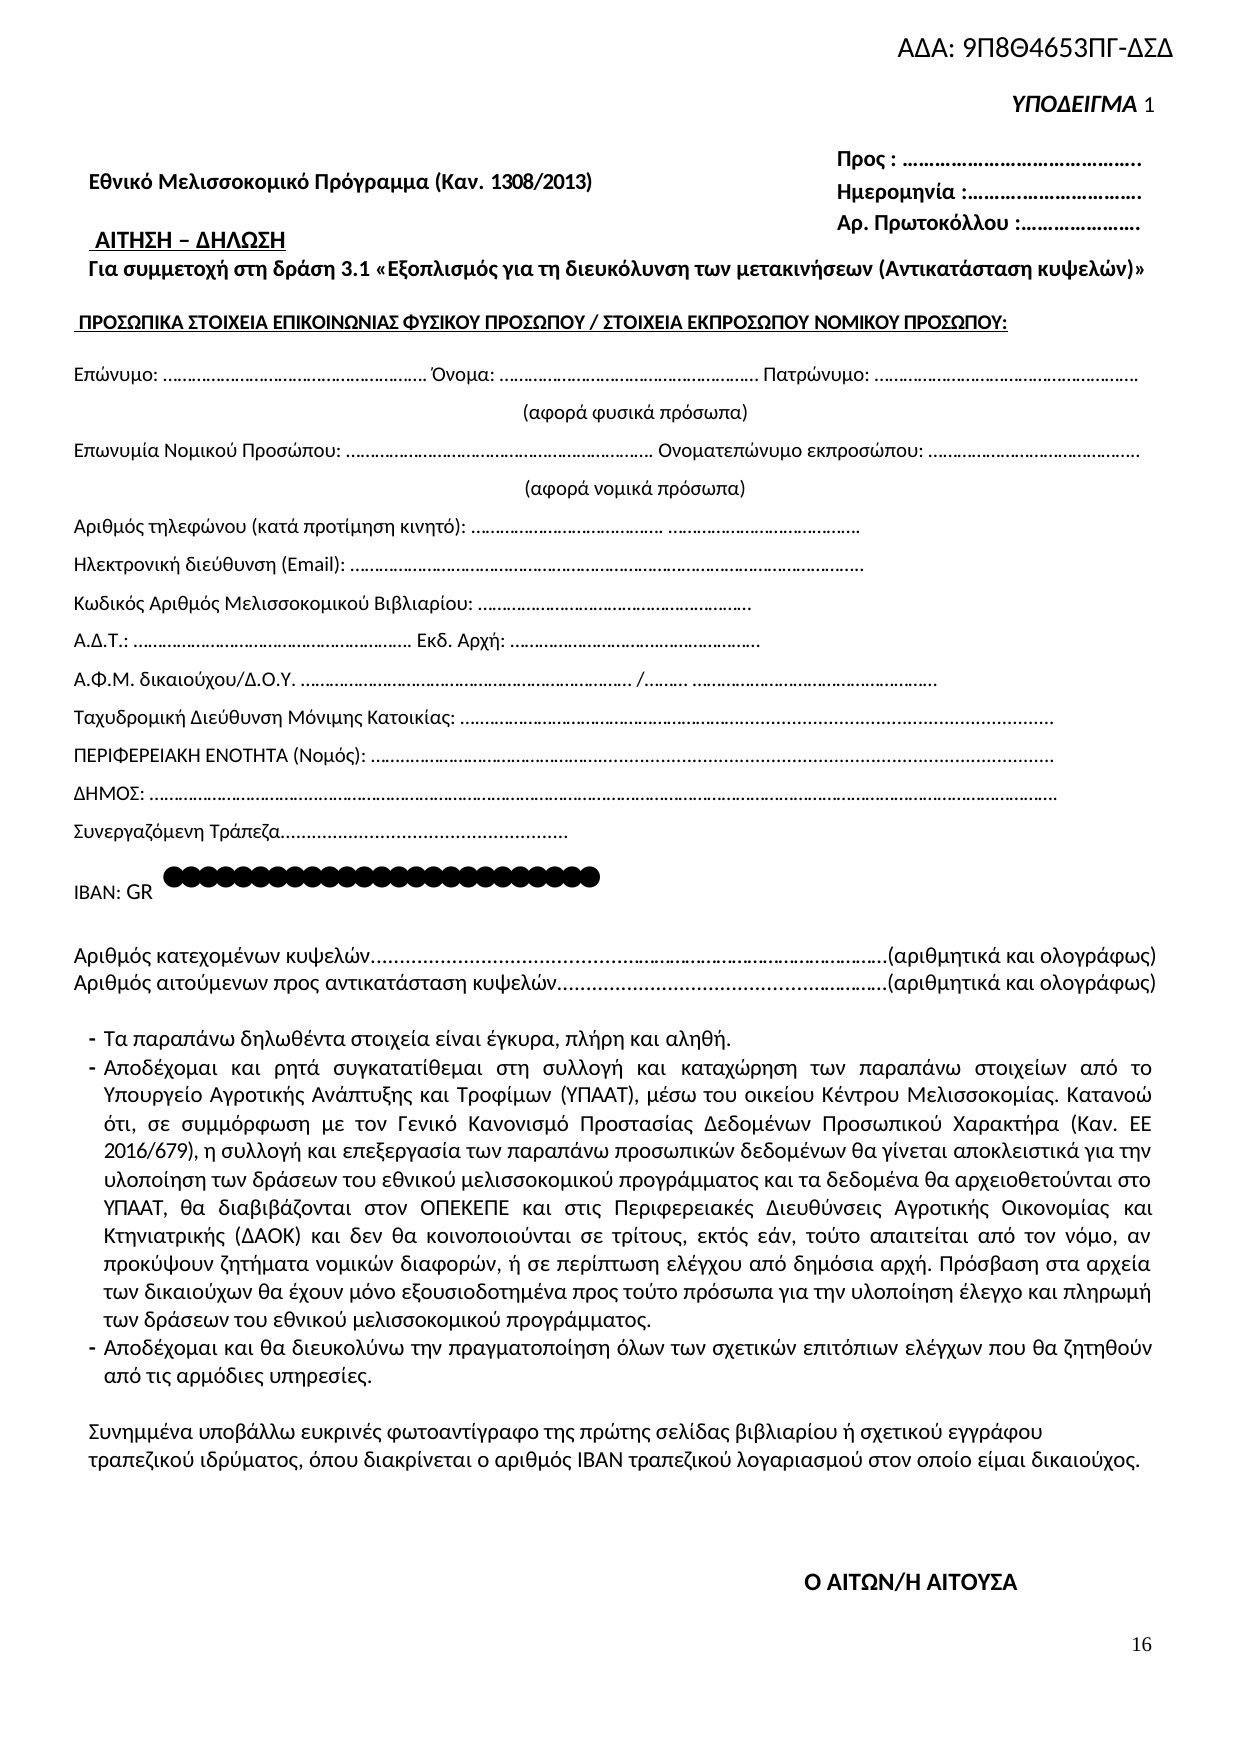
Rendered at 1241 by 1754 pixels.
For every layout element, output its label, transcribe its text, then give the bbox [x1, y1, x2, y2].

text Αριθμός αιτούμενων προς αντικατάσταση κυψελών ……………(αριθμητικά και ολογράφως) [73, 969, 1173, 996]
text (αφορά φυσικά πρόσωπα) [522, 399, 1173, 424]
list Τα παραπάνω δηλωθέντα στοιχεία είναι έγκυρα, πλήρη και αληθή. [88, 1024, 1173, 1053]
text (αφορά νομικά πρόσωπα) [524, 475, 1173, 501]
text Κωδικός Αριθμός Μελισσοκομικού Βιβλιαρίου: ………………………………………………… [73, 590, 1173, 615]
text ΠΕΡΙΦΕΡΕΙΑΚΗ ΕΝΟΤΗΤΑ (Νομός): ……..…………………………………....................................................................................... [73, 742, 1173, 768]
text Ημερομηνία :……….…………………. [837, 177, 1173, 205]
text ΔΗΜΟΣ: ……………………………..………………………………………………………………………………………………………………………………………. [73, 780, 1173, 806]
text ΠΡΟΣΩΠΙΚΑ ΣΤΟΙΧΕΙΑ ΕΠΙΚΟΙΝΩΝΙΑΣ ΦΥΣΙΚΟΥ ΠΡΟΣΩΠΟΥ / ΣΤΟΙΧΕΙΑ ΕΚΠΡΟΣΩΠΟΥ ΝΟΜΙΚΟΥ ΠΡΟΣΩΠΟΥ: [73, 309, 1173, 335]
text ΙΒΑΝ: GR  [73, 856, 1173, 913]
text Συνημμένα υποβάλλω ευκρινές φωτοαντίγραφο της πρώτης σελίδας βιβλιαρίου ή σχετικού εγγράφου τραπεζικού ιδρύματος, όπου διακρίνεται ο αριθμός ΙΒΑΝ τραπεζικού λογαριασμού στον οποίο είμαι δικαιούχος. [88, 1417, 1142, 1473]
text Α.Φ.Μ. δικαιούχου/Δ.Ο.Υ. …………………………………………………………… /……… …………………………………………… [73, 666, 1173, 691]
text Αριθμός κατεχομένων κυψελών ……………………………………………(αριθμητικά και ολογράφως) [73, 941, 1173, 969]
text Επώνυμο: ………………………………………………. Όνομα: ……………………………………………… Πατρώνυμο: ………………………………………………. [73, 361, 1173, 386]
text Για συμμετοχή στη δράση 3.1 «Εξοπλισμός για τη διευκόλυνση των μετακινήσεων (Αντικατάσταση κυψελών)» [88, 254, 1173, 282]
text Ηλεκτρονική διεύθυνση (Email): …………………………………………………………………………………………….. [73, 551, 1173, 577]
text Εθνικό Μελισσοκομικό Πρόγραμμα (Καν. 1308/2013) [88, 167, 594, 195]
text Συνεργαζόμενη Τράπεζα [73, 818, 1173, 844]
text Προς : …………………………………….. [837, 144, 1173, 172]
text Ο ΑΙΤΩΝ/Η ΑΙΤΟΥΣΑ [62, 1566, 1017, 1597]
text Αρ. Πρωτοκόλλου :…………………. [837, 208, 1173, 236]
list Αποδέχομαι και θα διευκολύνω την πραγματοποίηση όλων των σχετικών επιτόπιων ελέγχων που θα ζητηθούν από τις αρμόδιες υπηρεσίες. [88, 1333, 1152, 1389]
list Αποδέχομαι και ρητά συγκατατίθεμαι στη συλλογή και καταχώρηση των παραπάνω στοιχείων από το Υπουργείο Αγροτικής Ανάπτυξης και Τροφίμων (ΥΠΑΑΤ), μέσω του οικείου Κέντρου Μελισσοκομίας. Κατανοώ ότι, σε συμμόρφωση με τον Γενικό Κανονισμό Προστασίας Δεδομένων Προσωπικού Χαρακτήρα (Καν. ΕΕ 2016/679), η συλλογή και επεξεργασία των παραπάνω προσωπικών δεδομένων θα γίνεται αποκλειστικά για την υλοποίηση των δράσεων του εθνικού μελισσοκομικού προγράμματος και τα δεδομένα θα αρχειοθετούνται στο ΥΠΑΑΤ, θα διαβιβάζονται στον ΟΠΕΚΕΠΕ και στις Περιφερειακές Διευθύνσεις Αγροτικής Οικονομίας και Κτηνιατρικής (ΔΑΟΚ) και δεν θα κοινοποιούνται σε τρίτους, εκτός εάν, τούτο απαιτείται από τον νόμο, αν προκύψουν ζητήματα νομικών διαφορών, ή σε περίπτωση ελέγχου από δημόσια αρχή. Πρόσβαση στα αρχεία των δικαιούχων θα έχουν μόνο εξουσιοδοτημένα προς τούτο πρόσωπα για την υλοποίηση έλεγχο και πληρωμή των δράσεων του εθνικού μελισσοκομικού προγράμματος. [88, 1053, 1153, 1333]
text Αριθμός τηλεφώνου (κατά προτίμηση κινητό): …………………………………. …………………………………. [73, 513, 1173, 539]
text Ταχυδρομική Διεύθυνση Μόνιμης Κατοικίας: ….………………………………………………............................................................ [73, 704, 1173, 730]
text Α.Δ.Τ.: …………………………………………………. Εκδ. Αρχή: ………………………….………………… [73, 628, 1173, 653]
text Επωνυμία Νομικού Προσώπου: ………………………………………………………. Ονοματεπώνυμο εκπροσώπου: …………………………………….. [73, 437, 1173, 463]
text ΑΙΤΗΣΗ – ΔΗΛΩΣΗ [88, 224, 594, 254]
